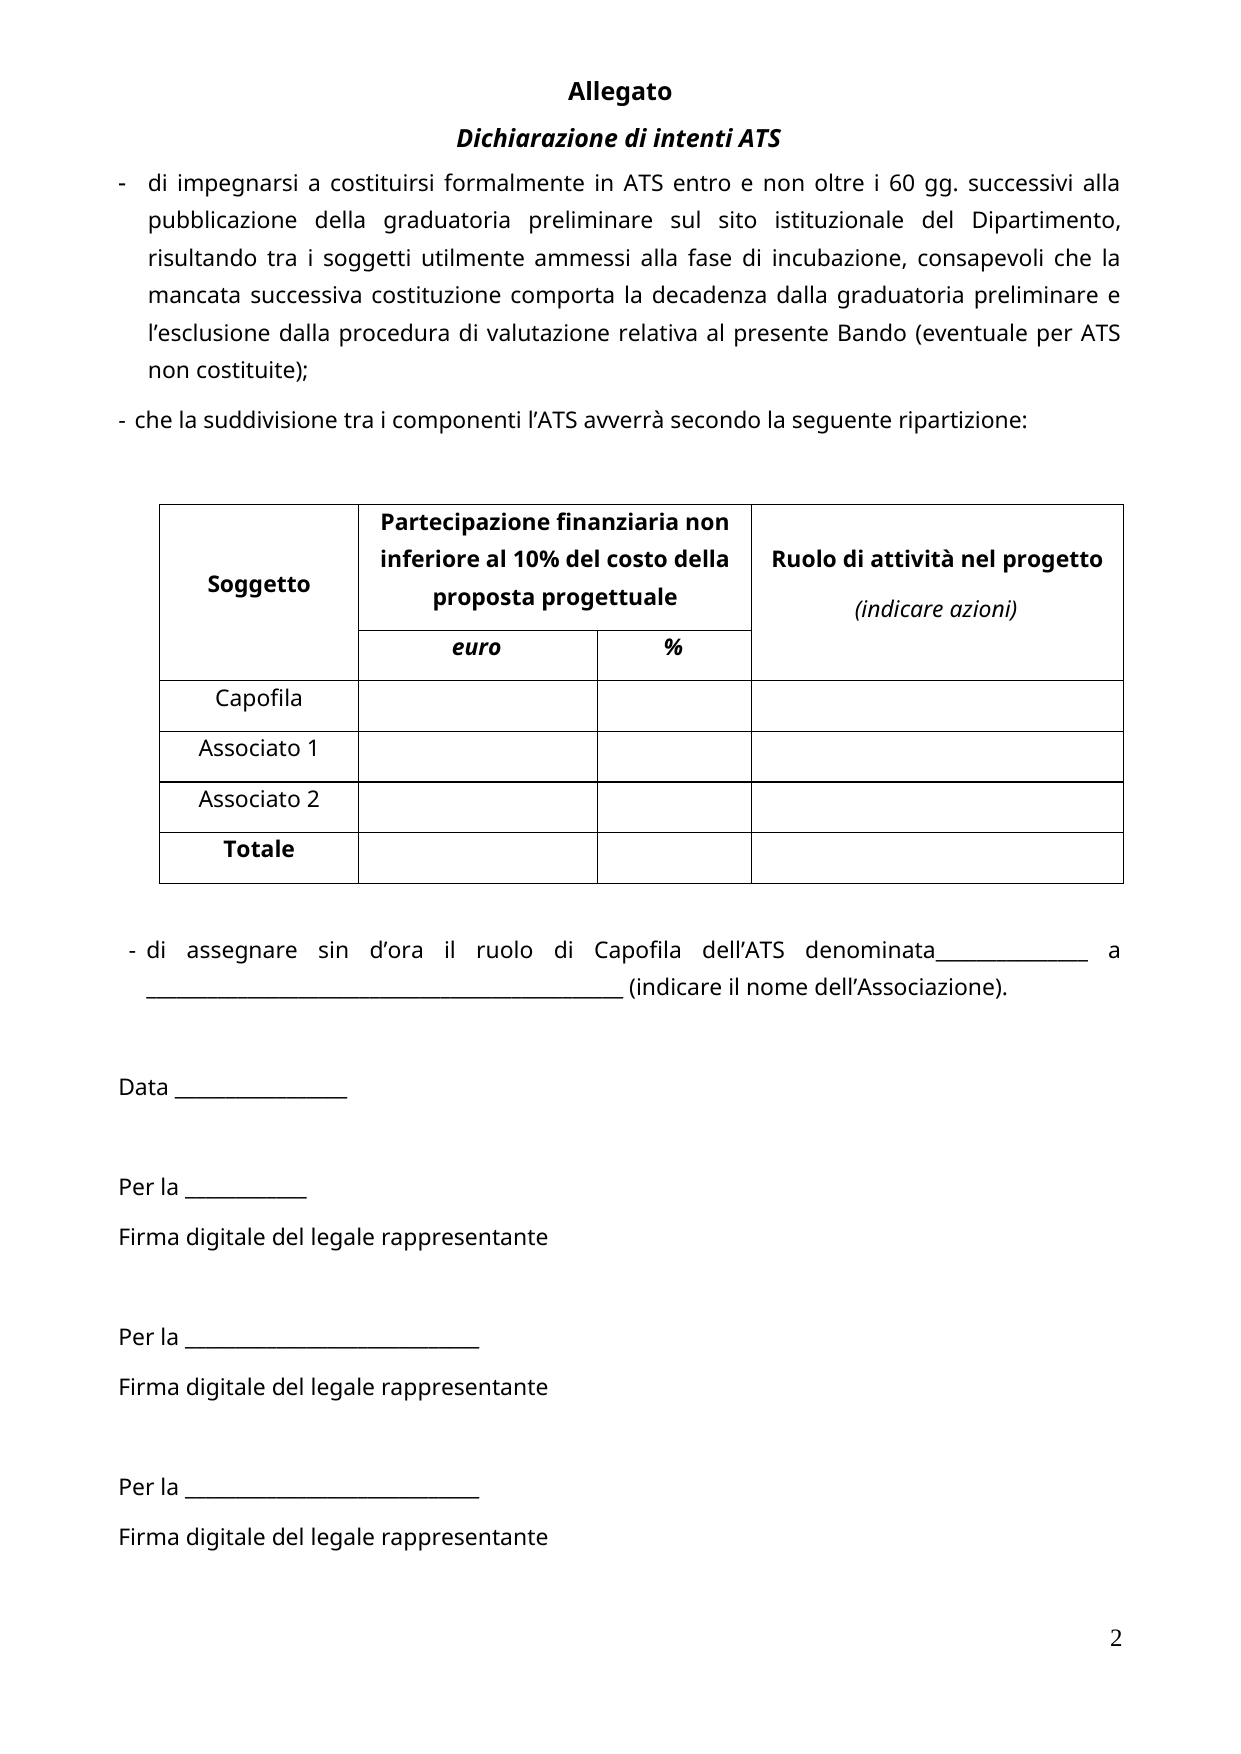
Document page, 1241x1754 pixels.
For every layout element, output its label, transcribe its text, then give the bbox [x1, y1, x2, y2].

list di impegnarsi a costituirsi formalmente in ATS entro e non oltre i 60 gg. successivi alla pubblicazione della graduatoria preliminare sul sito istituzionale del Dipartimento, risultando tra i soggetti utilmente ammessi alla fase di incubazione, consapevoli che la mancata successiva costituzione comporta la decadenza dalla graduatoria preliminare e l’esclusione dalla procedura di valutazione relativa al presente Bando (eventuale per ATS non costituite); [118, 167, 1122, 386]
table_cell [752, 783, 1123, 832]
table_cell [359, 681, 597, 731]
table_cell Associato 2 [160, 783, 358, 832]
table_cell % [598, 631, 751, 680]
table_cell [359, 783, 597, 832]
table_header Partecipazione finanziaria non inferiore al 10% del costo della proposta progettuale [359, 505, 751, 630]
text Firma digitale del legale rappresentante [118, 1521, 1122, 1552]
table_cell [598, 681, 751, 731]
text Per la _____________________________ [118, 1471, 1122, 1502]
table_cell Associato 1 [160, 732, 358, 781]
table_cell Capofila [160, 681, 358, 731]
text Firma digitale del legale rappresentante [118, 1221, 1122, 1252]
list di assegnare sin d’ora il ruolo di Capofila dell’ATS denominata_______________ a _______________________________________________ (indicare il nome dell’Associazione). [128, 933, 1122, 1002]
table_header Ruolo di attività nel progetto (indicare azioni) [752, 505, 1123, 680]
text Per la ____________ [118, 1171, 1122, 1202]
table_cell Totale [160, 833, 358, 882]
table_cell [359, 833, 597, 882]
text Per la _____________________________ [118, 1321, 1122, 1352]
table_cell [598, 732, 751, 781]
text Firma digitale del legale rappresentante [118, 1371, 1122, 1402]
text Data _________________ [118, 1071, 1122, 1102]
list che la suddivisione tra i componenti l’ATS avverrà secondo la seguente ripartizione: [118, 404, 1122, 436]
table_cell [752, 732, 1123, 781]
table_cell [598, 833, 751, 882]
table_cell [752, 833, 1123, 882]
table_cell euro [359, 631, 597, 680]
table_cell [752, 681, 1123, 731]
table_cell [598, 783, 751, 832]
table_header Soggetto [160, 505, 358, 680]
table_cell [359, 732, 597, 781]
